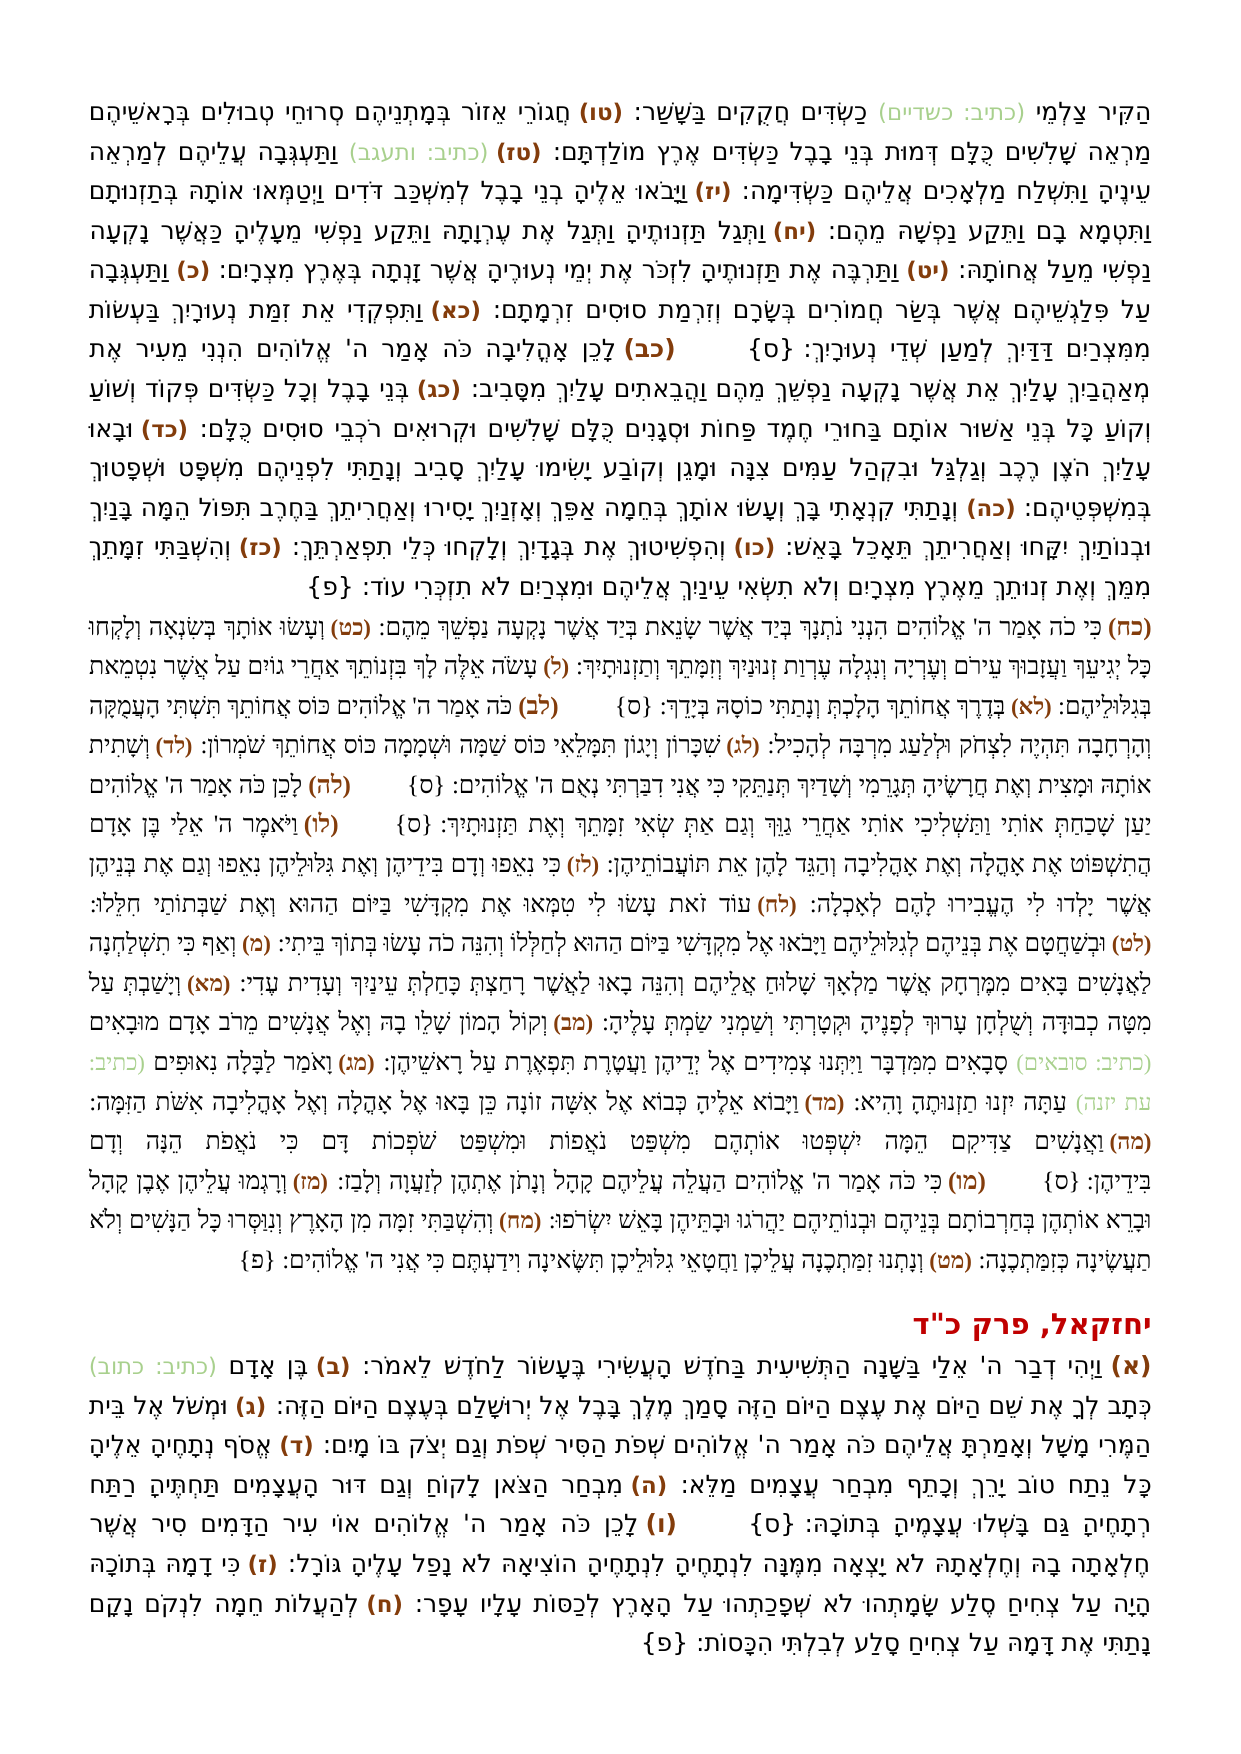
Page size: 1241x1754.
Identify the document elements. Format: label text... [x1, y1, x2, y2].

text יחזקאל, פרק כ"ד [89, 1301, 1152, 1343]
text (א) וַיְהִי דְבַר ה' אֵלַי בַּשָּׁנָה הַתְּשִׁיעִית בַּחֹדֶשׁ הָעֲשִׂירִי בֶּעָשׂוֹר לַחֹדֶשׁ לֵאמֹר: (ב) בֶּן אָדָם (כתיב: כתוב) כְּתָב לְךָ אֶת שֵׁם הַיּוֹם אֶת עֶצֶם הַיּוֹם הַזֶּה סָמַךְ מֶלֶךְ בָּבֶל אֶל יְרוּשָׁלִַם בְּעֶצֶם הַיּוֹם הַזֶּה: (ג) וּמְשֹׁל אֶל בֵּית הַמֶּרִי מָשָׁל וְאָמַרְתָּ אֲלֵיהֶם כֹּה אָמַר ה' אֱלוֹהִים שְׁפֹת הַסִּיר שְׁפֹת וְגַם יְצֹק בּוֹ מָיִם: (ד) אֱסֹף נְתָחֶיהָ אֵלֶיהָ כָּל נֵתַח טוֹב יָרֵךְ וְכָתֵף מִבְחַר עֲצָמִים מַלֵּא: (ה) מִבְחַר הַצֹּאן לָקוֹחַ וְגַם דּוּר הָעֲצָמִים תַּחְתֶּיהָ רַתַּח רְתָחֶיהָ גַּם בָּשְׁלוּ עֲצָמֶיהָ בְּתוֹכָהּ: {ס} (ו) לָכֵן כֹּה אָמַר ה' אֱלוֹהִים אוֹי עִיר הַדָּמִים סִיר אֲשֶׁר חֶלְאָתָה בָהּ וְחֶלְאָתָהּ לֹא יָצְאָה מִמֶּנָּה לִנְתָחֶיהָ לִנְתָחֶיהָ הוֹצִיאָהּ לֹא נָפַל עָלֶיהָ גּוֹרָל: (ז) כִּי דָמָהּ בְּתוֹכָהּ הָיָה עַל צְחִיחַ סֶלַע שָׂמָתְהוּ לֹא שְׁפָכַתְהוּ עַל הָאָרֶץ לְכַסּוֹת עָלָיו עָפָר: (ח) לְהַעֲלוֹת חֵמָה לִנְקֹם נָקָם נָתַתִּי אֶת דָּמָהּ עַל צְחִיחַ סָלַע לְבִלְתִּי הִכָּסוֹת: {פ} [89, 1343, 1152, 1659]
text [89, 89, 1152, 603]
text (כח) כִּי כֹה אָמַר ה' אֱלוֹהִים הִנְנִי נֹתְנָךְ בְּיַד אֲשֶׁר שָׂנֵאת בְּיַד אֲשֶׁר נָקְעָה נַפְשֵׁךְ מֵהֶם: (כט) וְעָשׂוּ אוֹתָךְ בְּשִׂנְאָה וְלָקְחוּ כָּל יְגִיעֵךְ וַעֲזָבוּךְ עֵירֹם וְעֶרְיָה וְנִגְלָה עֶרְוַת זְנוּנַיִךְ וְזִמָּתֵךְ וְתַזְנוּתָיִךְ: (ל) עָשֹׂה אֵלֶּה לָךְ בִּזְנוֹתֵךְ אַחֲרֵי גוֹיִם עַל אֲשֶׁר נִטְמֵאת בְּגִלּוּלֵיהֶם: (לא) בְּדֶרֶךְ אֲחוֹתֵךְ הָלָכְתְּ וְנָתַתִּי כוֹסָהּ בְּיָדֵךְ: {ס} (לב) כֹּה אָמַר ה' אֱלוֹהִים כּוֹס אֲחוֹתֵךְ תִּשְׁתִּי הָעֲמֻקָּה וְהָרְחָבָה תִּהְיֶה לִצְחֹק וּלְלַעַג מִרְבָּה לְהָכִיל: (לג) שִׁכָּרוֹן וְיָגוֹן תִּמָּלֵאִי כּוֹס שַׁמָּה וּשְׁמָמָה כּוֹס אֲחוֹתֵךְ שֹׁמְרוֹן: (לד) וְשָׁתִית אוֹתָהּ וּמָצִית וְאֶת חֲרָשֶׂיהָ תְּגָרֵמִי וְשָׁדַיִךְ תְּנַתֵּקִי כִּי אֲנִי דִבַּרְתִּי נְאֻם ה' אֱלוֹהִים: {ס} (לה) לָכֵן כֹּה אָמַר ה' אֱלוֹהִים יַעַן שָׁכַחַתְּ אוֹתִי וַתַּשְׁלִיכִי אוֹתִי אַחֲרֵי גַוֵּךְ וְגַם אַתְּ שְׂאִי זִמָּתֵךְ וְאֶת תַּזְנוּתָיִךְ: {ס} (לו) וַיֹּאמֶר ה' אֵלַי בֶּן אָדָם הֲתִשְׁפּוֹט אֶת אָהֳלָה וְאֶת אָהֳלִיבָה וְהַגֵּד לָהֶן אֵת תּוֹעֲבוֹתֵיהֶן: (לז) כִּי נִאֵפוּ וְדָם בִּידֵיהֶן וְאֶת גִּלּוּלֵיהֶן נִאֵפוּ וְגַם אֶת בְּנֵיהֶן אֲשֶׁר יָלְדוּ לִי הֶעֱבִירוּ לָהֶם לְאָכְלָה: (לח) עוֹד זֹאת עָשׂוּ לִי טִמְּאוּ אֶת מִקְדָּשִׁי בַּיּוֹם הַהוּא וְאֶת שַׁבְּתוֹתַי חִלֵּלוּ: (לט) וּבְשַׁחֲטָם אֶת בְּנֵיהֶם לְגִלּוּלֵיהֶם וַיָּבֹאוּ אֶל מִקְדָּשִׁי בַּיּוֹם הַהוּא לְחַלְּלוֹ וְהִנֵּה כֹה עָשׂוּ בְּתוֹךְ בֵּיתִי: (מ) וְאַף כִּי תִשְׁלַחְנָה לַאֲנָשִׁים בָּאִים מִמֶּרְחָק אֲשֶׁר מַלְאָךְ שָׁלוּחַ אֲלֵיהֶם וְהִנֵּה בָאוּ לַאֲשֶׁר רָחַצְתְּ כָּחַלְתְּ עֵינַיִךְ וְעָדִית עֶדִי: (מא) וְיָשַׁבְתְּ עַל מִטָּה כְבוּדָּה וְשֻׁלְחָן עָרוּךְ לְפָנֶיהָ וּקְטָרְתִּי וְשַׁמְנִי שַׂמְתְּ עָלֶיהָ: (מב) וְקוֹל הָמוֹן שָׁלֵו בָהּ וְאֶל אֲנָשִׁים מֵרֹב אָדָם מוּבָאִים (כתיב: סובאים) סָבָאִים מִמִּדְבָּר וַיִּתְּנוּ צְמִידִים אֶל יְדֵיהֶן וַעֲטֶרֶת תִּפְאֶרֶת עַל רָאשֵׁיהֶן: (מג) וָאֹמַר לַבָּלָה נִאוּפִים (כתיב: עת יזנה) עַתָּה יִזְנוּ תַזְנוּתֶהָ וָהִיא: (מד) וַיָּבוֹא אֵלֶיהָ כְּבוֹא אֶל אִשָּׁה זוֹנָה כֵּן בָּאוּ אֶל אָהֳלָה וְאֶל אָהֳלִיבָה אִשֹּׁת הַזִּמָּה: (מה) וַאֲנָשִׁים צַדִּיקִם הֵמָּה יִשְׁפְּטוּ אוֹתְהֶם מִשְׁפַּט נֹאֲפוֹת וּמִשְׁפַּט שֹׁפְכוֹת דָּם כִּי נֹאֲפֹת הֵנָּה וְדָם בִּידֵיהֶן: {ס} (מו) כִּי כֹּה אָמַר ה' אֱלוֹהִים הַעֲלֵה עֲלֵיהֶם קָהָל וְנָתֹן אֶתְהֶן לְזַעֲוָה וְלָבַז: (מז) וְרָגְמוּ עֲלֵיהֶן אֶבֶן קָהָל וּבָרֵא אוֹתְהֶן בְּחַרְבוֹתָם בְּנֵיהֶם וּבְנוֹתֵיהֶם יַהֲרֹגוּ וּבָתֵּיהֶן בָּאֵשׁ יִשְׂרֹפוּ: (מח) וְהִשְׁבַּתִּי זִמָּה מִן הָאָרֶץ וְנִוַּסְּרוּ כָּל הַנָּשִׁים וְלֹא תַעֲשֶׂינָה כְּזִמַּתְכֶנָה: (מט) וְנָתְנוּ זִמַּתְכֶנָה עֲלֵיכֶן וַחֲטָאֵי גִלּוּלֵיכֶן תִּשֶּׂאינָה וִידַעְתֶּם כִּי אֲנִי ה' אֱלוֹהִים: {פ} [89, 603, 1152, 1276]
